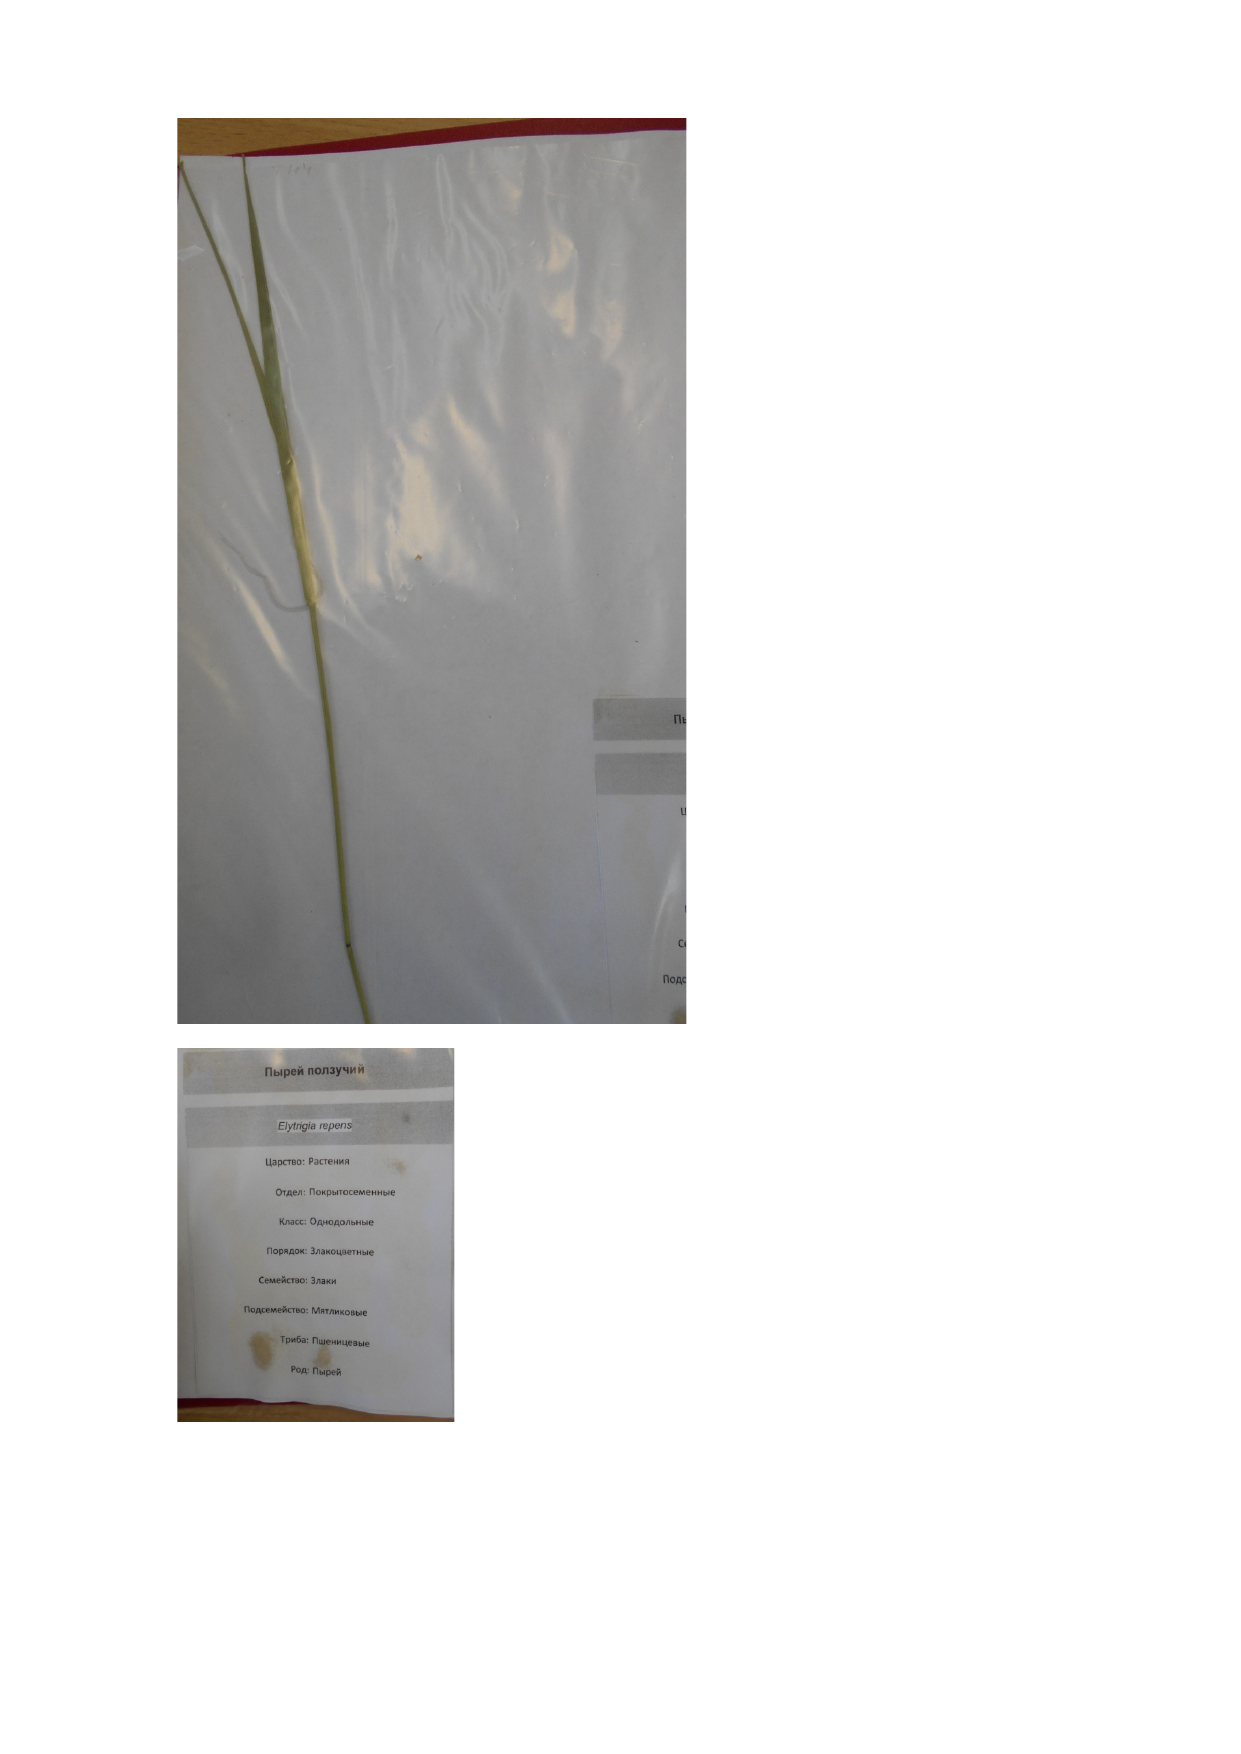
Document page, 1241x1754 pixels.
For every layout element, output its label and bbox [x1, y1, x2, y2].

picture [177, 118, 687, 1024]
picture [177, 1048, 455, 1422]
